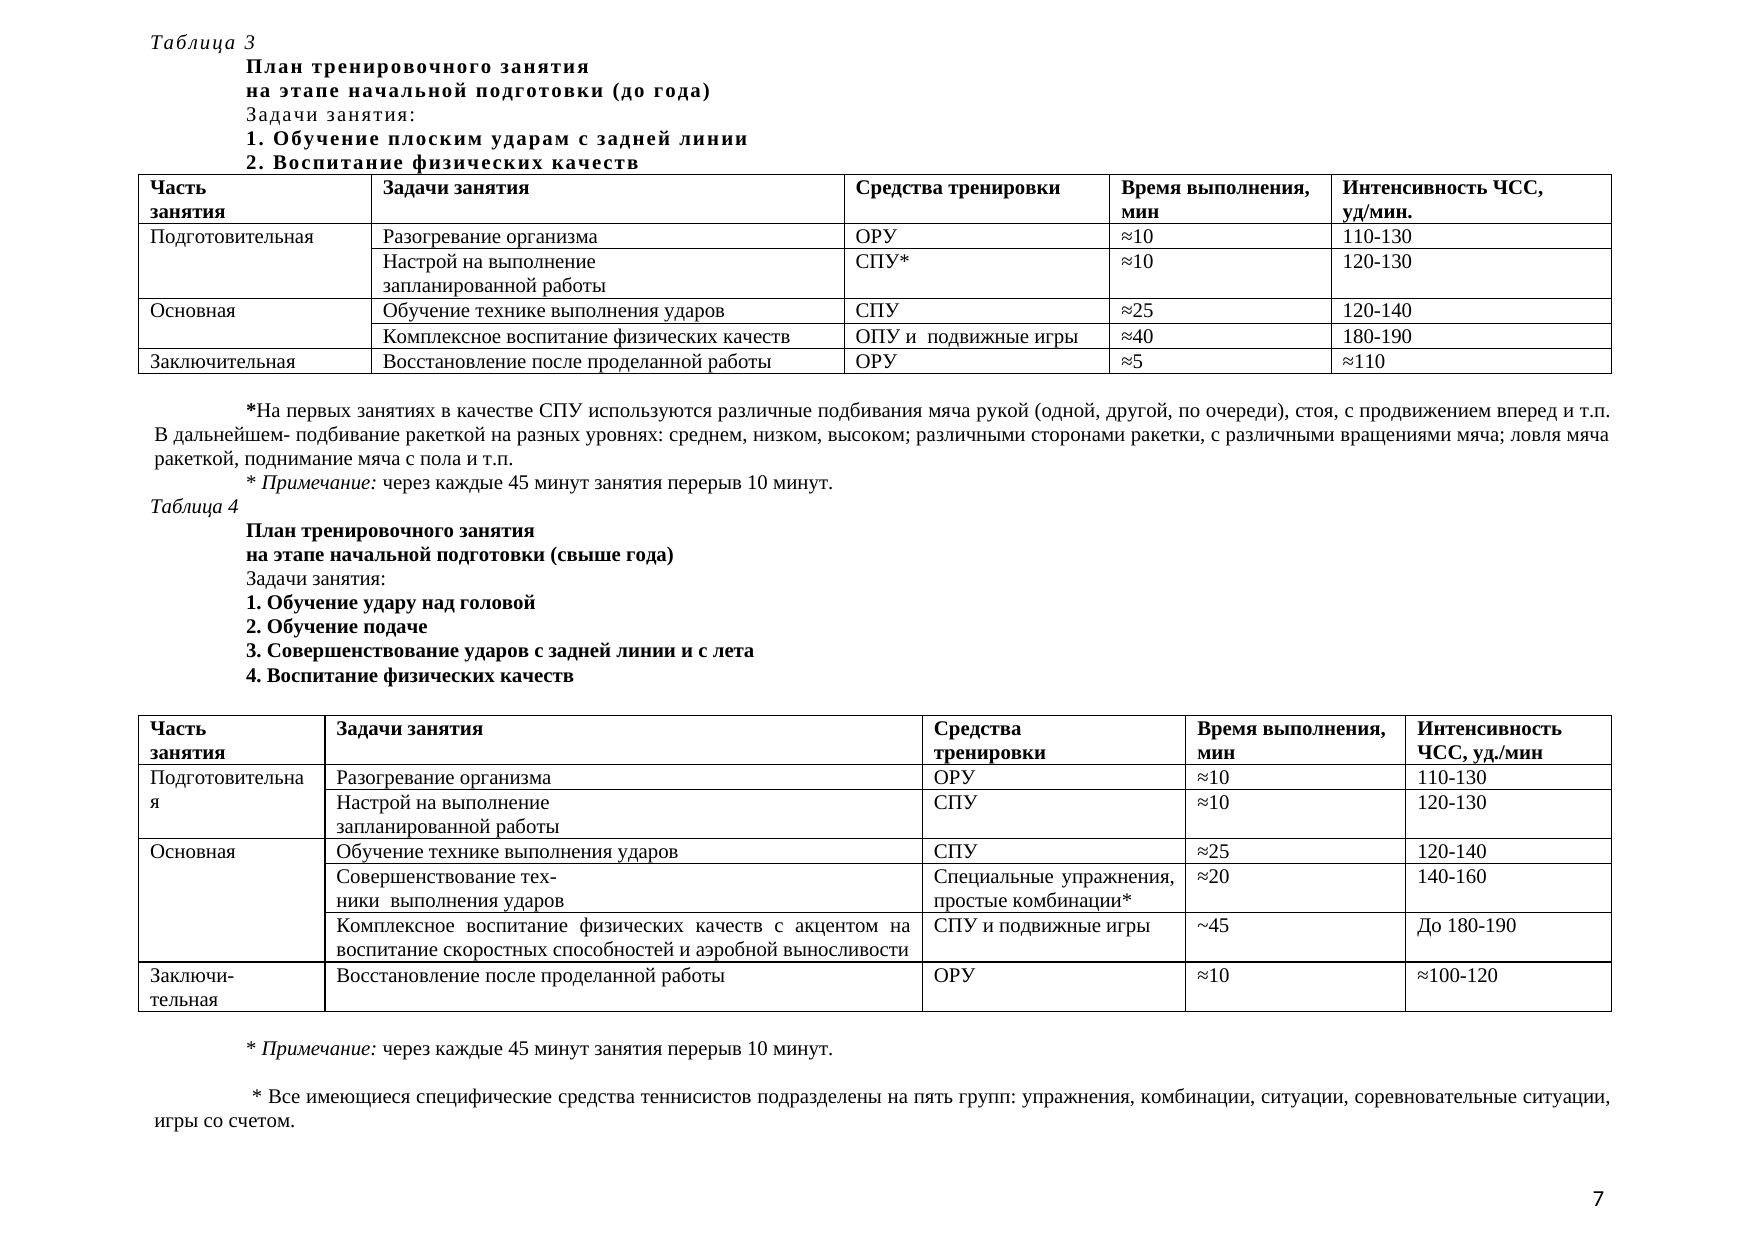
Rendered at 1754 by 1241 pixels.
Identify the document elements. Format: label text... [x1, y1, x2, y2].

table_cell ≈5 [1110, 349, 1331, 373]
table_cell 120-130 [1332, 249, 1611, 297]
table_header Интенсивность ЧСС, уд/мин. [1332, 175, 1611, 223]
table_cell СПУ* [845, 249, 1109, 297]
table_cell 180-190 [1332, 324, 1611, 348]
table_cell ОРУ [845, 224, 1109, 248]
table_header Время выполнения, мин [1110, 175, 1331, 223]
table_cell Подготовительная [139, 224, 371, 297]
text * Все имеющиеся специфические средства теннисистов подразделены на пять групп: упражнения, комбинации, ситуации, соревновательные ситуации, игры со счетом. [154, 1084, 1612, 1132]
table_cell ~45 [1186, 913, 1405, 961]
table_header Интенсивность ЧСС, уд./мин [1406, 716, 1611, 764]
table_cell ≈10 [1186, 790, 1405, 838]
text Таблица 4 [150, 494, 1612, 518]
table_cell Настрой на выполнение запланированной работы [372, 249, 844, 297]
text План тренировочного занятия [154, 54, 1612, 78]
table_cell ≈25 [1186, 839, 1405, 863]
table_header Задачи занятия [326, 716, 922, 764]
table_cell ≈100-120 [1406, 963, 1611, 1011]
table_cell Заключи- тельная [139, 963, 324, 1011]
text 2. Обучение подаче [154, 614, 1612, 638]
table_cell Восстановление после проделанной работы [372, 349, 844, 373]
table_cell Совершенствование тех- ники выполнения ударов [326, 864, 922, 912]
table_cell 110-130 [1406, 765, 1611, 789]
table_cell Восстановление после проделанной работы [326, 963, 922, 1011]
table_cell ≈10 [1110, 249, 1331, 297]
table_cell ≈10 [1110, 224, 1331, 248]
table_header Время выполнения, мин [1186, 716, 1405, 764]
text 3. Совершенствование ударов с задней линии и с лета [154, 638, 1612, 662]
table_cell Обучение технике выполнения ударов [326, 839, 922, 863]
text *На первых занятиях в качестве СПУ используются различные подбивания мяча рукой (одной, другой, по очереди), стоя, с продвижением вперед и т.п. В дальнейшем- подбивание ракеткой на разных уровнях: среднем, низком, высоком; различными сторонами ракетки, с различными вращениями мяча; ловля мяча ракеткой, поднимание мяча с пола и т.п. [154, 398, 1612, 470]
table_cell СПУ и подвижные игры [923, 913, 1185, 961]
table_cell Разогревание организма [372, 224, 844, 248]
text План тренировочного занятия [154, 518, 1612, 542]
table_cell ≈20 [1186, 864, 1405, 912]
table_cell СПУ [923, 839, 1185, 863]
table_cell Комплексное воспитание физических качеств с акцентом на воспитание скоростных способностей и аэробной выносливости [326, 913, 922, 961]
table_cell 120-140 [1406, 839, 1611, 863]
text Таблица 3 [150, 29, 1612, 54]
text 2. Воспитание физических качеств [154, 150, 1612, 174]
text 1. Обучение плоским ударам с задней линии [154, 126, 1612, 150]
text Задачи занятия: [154, 102, 1612, 126]
table_cell 140-160 [1406, 864, 1611, 912]
table_cell ≈40 [1110, 324, 1331, 348]
table_header Средства тренировки [845, 175, 1109, 223]
table_header Часть занятия [139, 175, 371, 223]
table_cell До 180-190 [1406, 913, 1611, 961]
table_cell ≈10 [1186, 963, 1405, 1011]
table_cell ОПУ и подвижные игры [845, 324, 1109, 348]
table_cell 110-130 [1332, 224, 1611, 248]
table_cell Основная [139, 839, 324, 961]
text * Примечание: через каждые 45 минут занятия перерыв 10 минут. [154, 1036, 1612, 1060]
table_cell ОРУ [923, 963, 1185, 1011]
table_cell 120-140 [1332, 299, 1611, 322]
table_cell Заключительная [139, 349, 371, 373]
table_cell 120-130 [1406, 790, 1611, 838]
table_cell СПУ [923, 790, 1185, 838]
table_cell ОРУ [845, 349, 1109, 373]
text на этапе начальной подготовки (до года) [154, 78, 1612, 102]
table_cell ≈25 [1110, 299, 1331, 322]
table_cell Настрой на выполнение запланированной работы [326, 790, 922, 838]
table_cell Подготовительная [139, 765, 324, 838]
table_header Средства тренировки [923, 716, 1185, 764]
text Задачи занятия: [154, 566, 1612, 590]
text 4. Воспитание физических качеств [154, 662, 1612, 687]
table_cell Специальные упражнения, простые комбинации* [923, 864, 1185, 912]
table_cell Обучение технике выполнения ударов [372, 299, 844, 322]
table_header Задачи занятия [372, 175, 844, 223]
text 1. Обучение удару над головой [154, 590, 1612, 614]
table_cell ≈110 [1332, 349, 1611, 373]
table_cell ОРУ [923, 765, 1185, 789]
table_cell Разогревание организма [326, 765, 922, 789]
table_header Часть занятия [139, 716, 324, 764]
table_cell ≈10 [1186, 765, 1405, 789]
table_cell Основная [139, 299, 371, 348]
table_cell СПУ [845, 299, 1109, 322]
text на этапе начальной подготовки (свыше года) [154, 542, 1612, 566]
text * Примечание: через каждые 45 минут занятия перерыв 10 минут. [154, 470, 1612, 494]
table_cell Комплексное воспитание физических качеств [372, 324, 844, 348]
